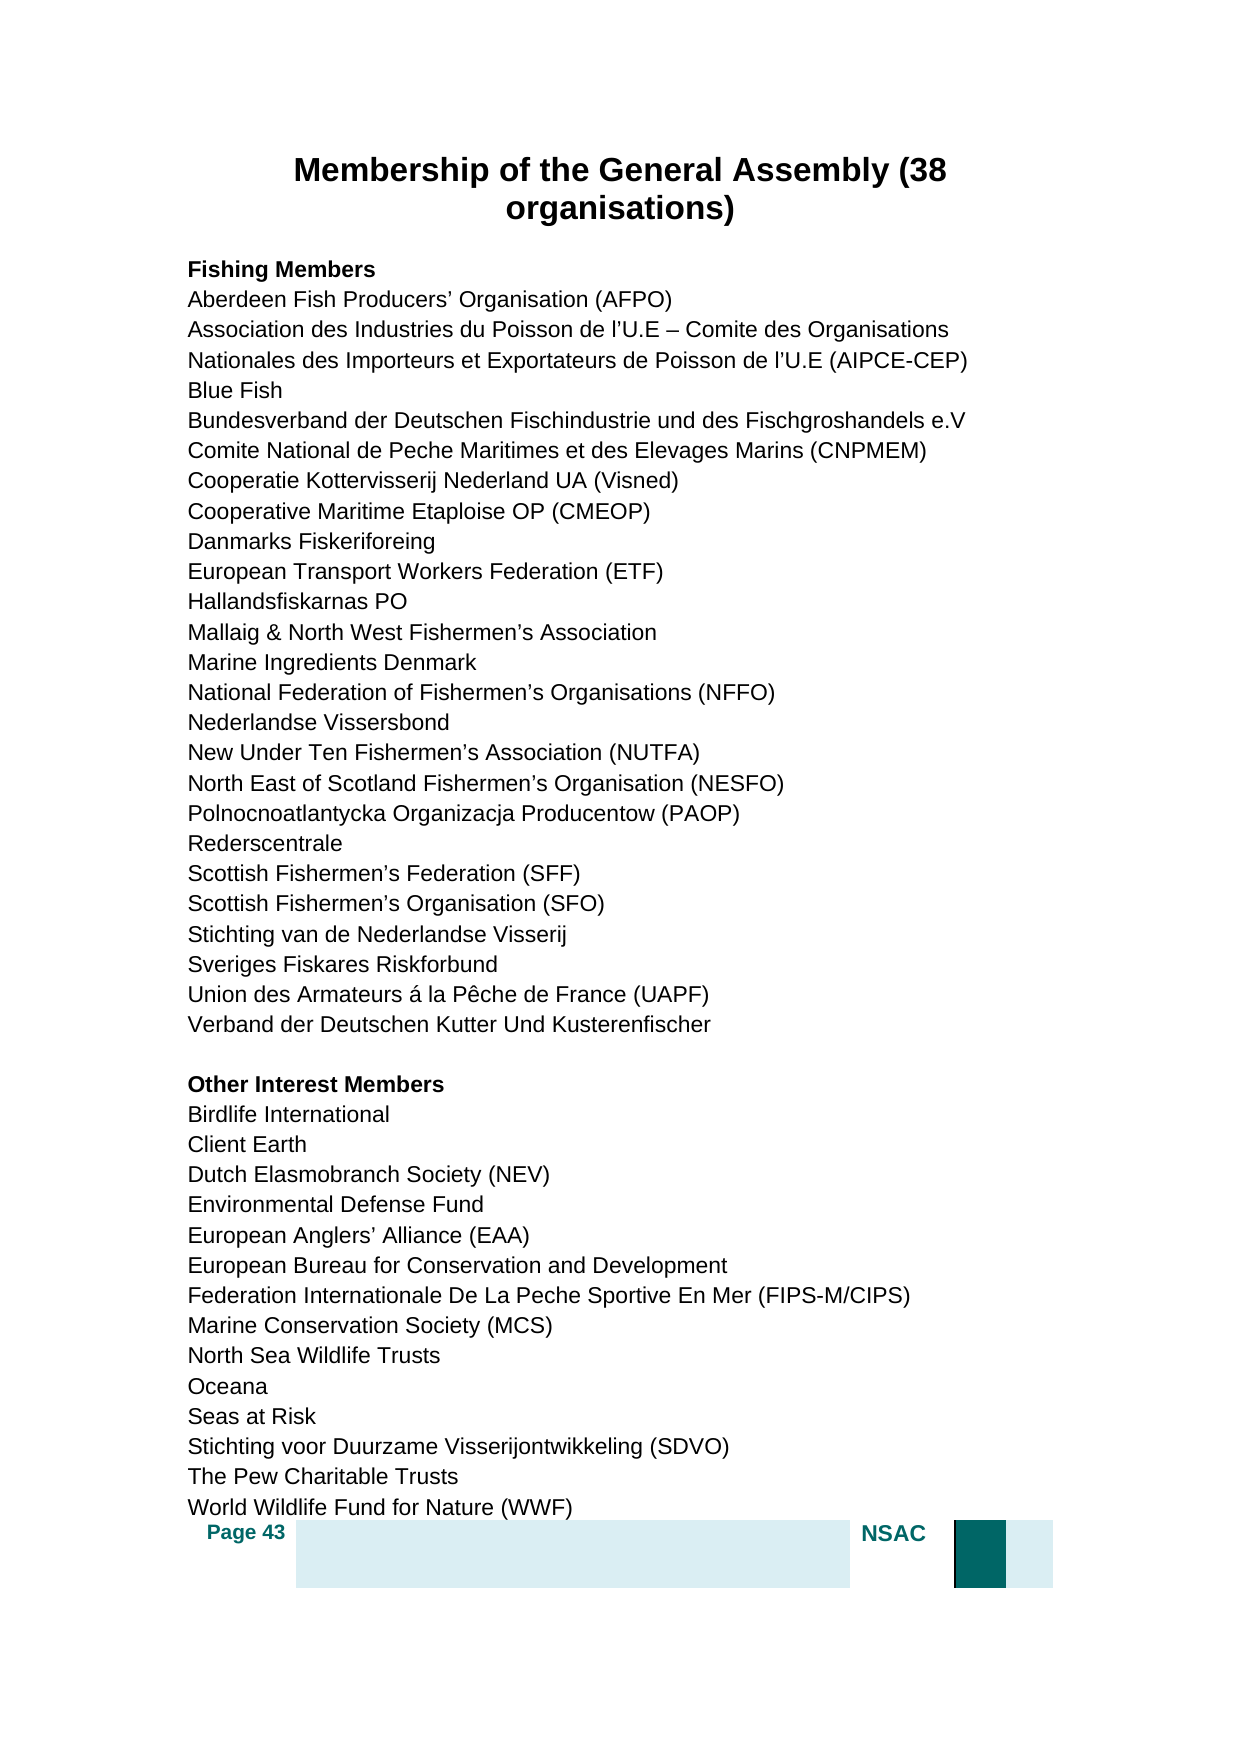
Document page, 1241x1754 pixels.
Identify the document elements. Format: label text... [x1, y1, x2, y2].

subtitle Membership of the General Assembly (38 organisations) [187, 150, 1053, 227]
text Other Interest Members Birdlife International Client Earth Dutch Elasmobranch Society (NEV) Environmental Defense Fund European Anglers’ Alliance (EAA) European Bureau for Conservation and Development Federation Internationale De La Peche Sportive En Mer (FIPS-M/CIPS) Marine Conservation Society (MCS) North Sea Wildlife Trusts Oceana Seas at Risk Stichting voor Duurzame Visserijontwikkeling (SDVO) The Pew Charitable Trusts World Wildlife Fund for Nature (WWF) [187, 1071, 1053, 1520]
text Fishing Members Aberdeen Fish Producers’ Organisation (AFPO) Association des Industries du Poisson de l’U.E – Comite des Organisations Nationales des Importeurs et Exportateurs de Poisson de l’U.E (AIPCE-CEP) Blue Fish Bundesverband der Deutschen Fischindustrie und des Fischgroshandels e.V Comite National de Peche Maritimes et des Elevages Marins (CNPMEM) Cooperatie Kottervisserij Nederland UA (Visned) Cooperative Maritime Etaploise OP (CMEOP) Danmarks Fiskeriforeing European Transport Workers Federation (ETF) Hallandsfiskarnas PO Mallaig & North West Fishermen’s Association Marine Ingredients Denmark National Federation of Fishermen’s Organisations (NFFO) Nederlandse Vissersbond New Under Ten Fishermen’s Association (NUTFA) North East of Scotland Fishermen’s Organisation (NESFO) Polnocnoatlantycka Organizacja Producentow (PAOP) Rederscentrale Scottish Fishermen’s Federation (SFF) Scottish Fishermen’s Organisation (SFO) Stichting van de Nederlandse Visserij Sveriges Fiskares Riskforbund Union des Armateurs á la Pêche de France (UAPF) Verband der Deutschen Kutter Und Kusterenfischer [187, 256, 1053, 1038]
